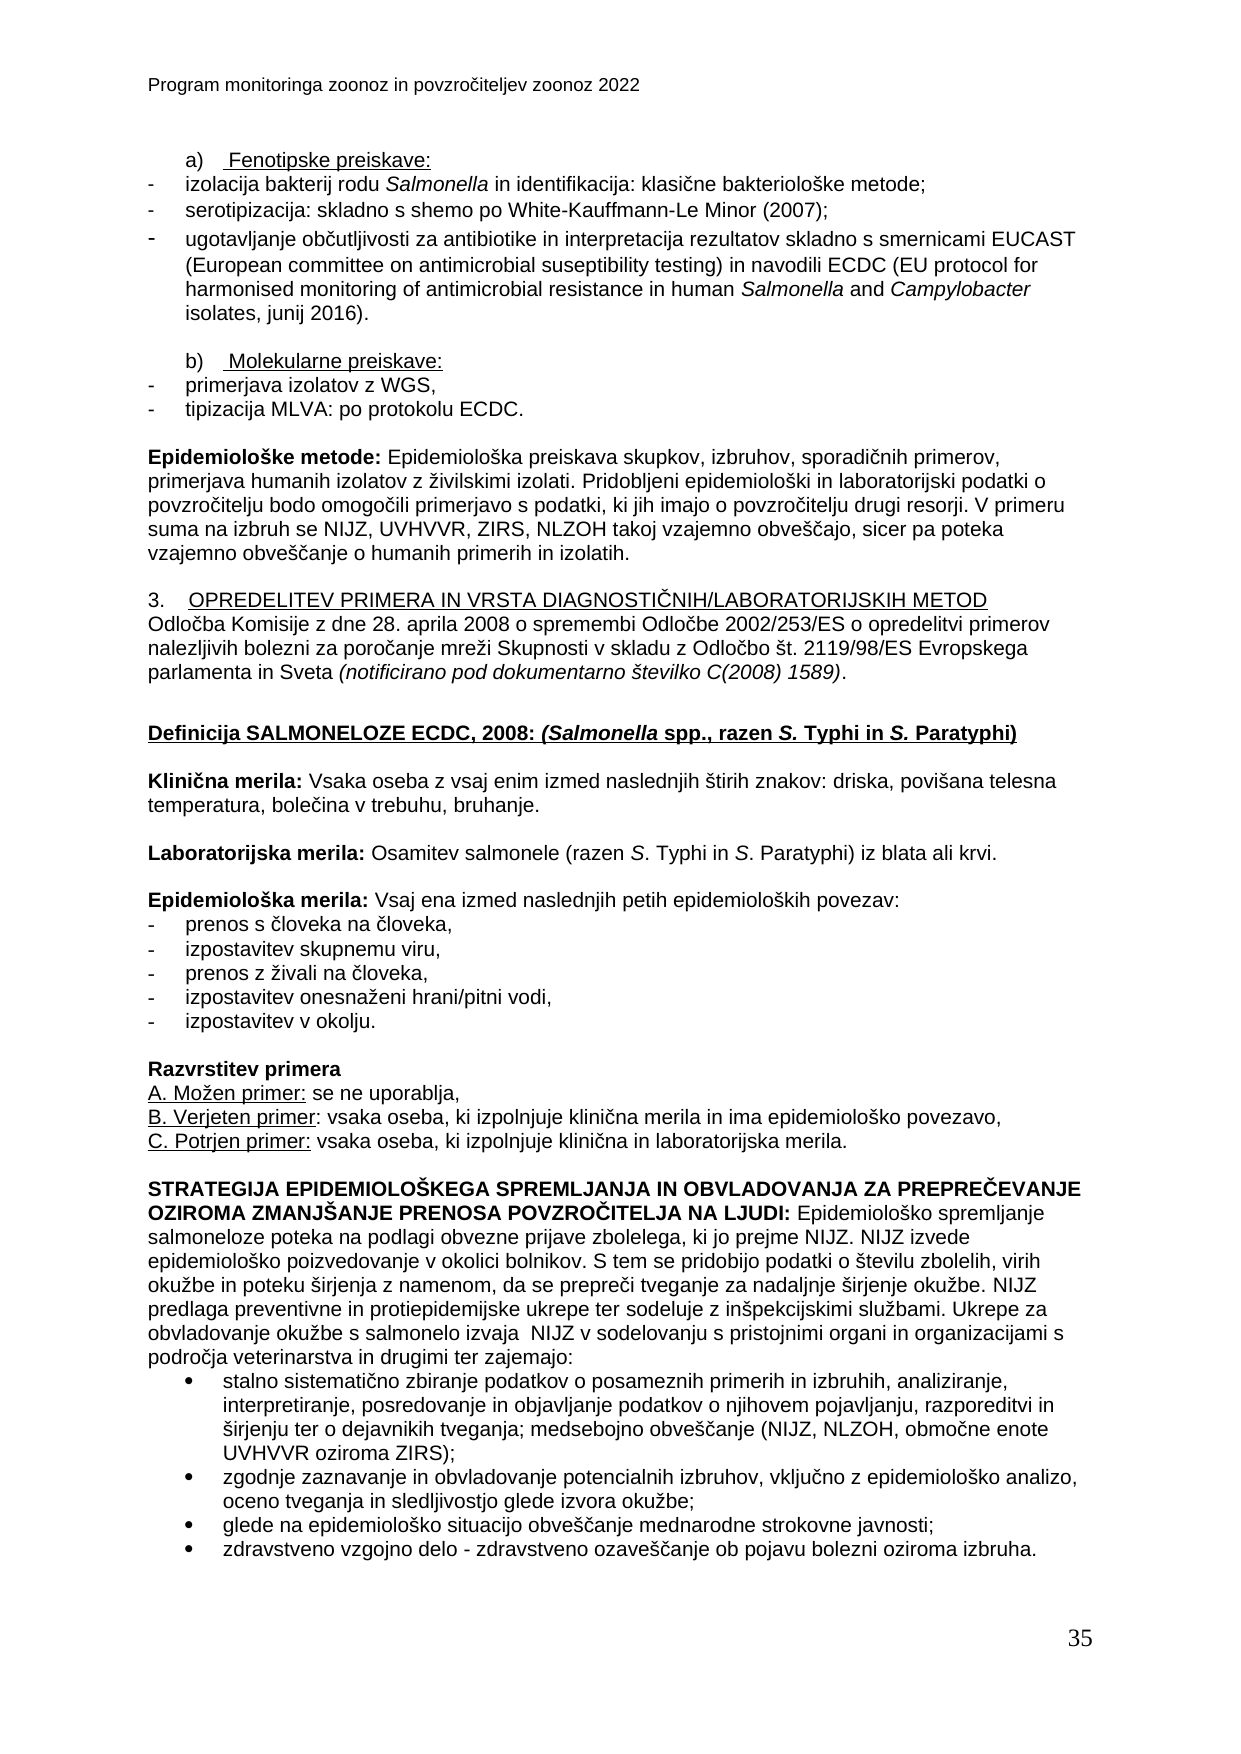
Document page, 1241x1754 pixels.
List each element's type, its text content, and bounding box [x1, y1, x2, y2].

text Epidemiološke metode: Epidemiološka preiskava skupkov, izbruhov, sporadičnih primerov, primerjava humanih izolatov z živilskimi izolati. Pridobljeni epidemiološki in laboratorijski podatki o povzročitelju bodo omogočili primerjavo s podatki, ki jih imajo o povzročitelju drugi resorji. V primeru suma na izbruh se NIJZ, UVHVVR, ZIRS, NLZOH takoj vzajemno obveščajo, sicer pa poteka vzajemno obveščanje o humanih primerih in izolatih. [148, 444, 1093, 564]
text A. Možen primer: se ne uporablja, [148, 1081, 1093, 1105]
list prenos z živali na človeka, [148, 961, 1093, 985]
text Definicija SALMONELOZE ECDC, 2008: (Salmonella spp., razen S. Typhi in S. Paratyphi) [148, 721, 1093, 744]
text STRATEGIJA EPIDEMIOLOŠKEGA SPREMLJANJA IN OBVLADOVANJA ZA PREPREČEVANJE OZIROMA ZMANJŠANJE PRENOSA POVZROČITELJA NA LJUDI: Epidemiološko spremljanje salmoneloze poteka na podlagi obvezne prijave zbolelega, ki jo prejme NIJZ. NIJZ izvede epidemiološko poizvedovanje v okolici bolnikov. S tem se pridobijo podatki o številu zbolelih, virih okužbe in poteku širjenja z namenom, da se prepreči tveganje za nadaljnje širjenje okužbe. NIJZ predlaga preventivne in protiepidemijske ukrepe ter sodeluje z inšpekcijskimi službami. Ukrepe za obvladovanje okužbe s salmonelo izvaja NIJZ v sodelovanju s pristojnimi organi in organizacijami s področja veterinarstva in drugimi ter zajemajo: [148, 1177, 1093, 1368]
list izpostavitev onesnaženi hrani/pitni vodi, [148, 985, 1093, 1009]
list zgodnje zaznavanje in obvladovanje potencialnih izbruhov, vključno z epidemiološko analizo, oceno tveganja in sledljivostjo glede izvora okužbe; [185, 1464, 1093, 1512]
list izolacija bakterij rodu Salmonella in identifikacija: klasične bakteriološke metode; [148, 172, 1093, 197]
text Odločba Komisije z dne 28. aprila 2008 o spremembi Odločbe 2002/253/ES o opredelitvi primerov nalezljivih bolezni za poročanje mreži Skupnosti v skladu z Odločbo št. 2119/98/ES Evropskega parlamenta in Sveta (notificirano pod dokumentarno številko C(2008) 1589). [148, 612, 1093, 684]
list serotipizacija: skladno s shemo po White-Kauffmann-Le Minor (2007); [148, 197, 1093, 222]
list primerjava izolatov z WGS, [148, 373, 1093, 397]
list izpostavitev v okolju. [148, 1009, 1093, 1033]
list prenos s človeka na človeka, [148, 912, 1093, 936]
list glede na epidemiološko situacijo obveščanje mednarodne strokovne javnosti; [185, 1512, 1093, 1537]
list OPREDELITEV PRIMERA IN VRSTA DIAGNOSTIČNIH/LABORATORIJSKIH METOD [148, 588, 1093, 612]
list izpostavitev skupnemu viru, [148, 936, 1093, 961]
text Epidemiološka merila: Vsaj ena izmed naslednjih petih epidemioloških povezav: [148, 888, 1093, 912]
list tipizacija MLVA: po protokolu ECDC. [148, 397, 1093, 421]
list zdravstveno vzgojno delo - zdravstveno ozaveščanje ob pojavu bolezni oziroma izbruha. [185, 1537, 1093, 1561]
list Fenotipske preiskave: [185, 148, 1093, 172]
list stalno sistematično zbiranje podatkov o posameznih primerih in izbruhih, analiziranje, interpretiranje, posredovanje in objavljanje podatkov o njihovem pojavljanju, razporeditvi in širjenju ter o dejavnikih tveganja; medsebojno obveščanje (NIJZ, NLZOH, območne enote UVHVVR oziroma ZIRS); [185, 1368, 1093, 1464]
list Molekularne preiskave: [185, 349, 1093, 373]
list ugotavljanje občutljivosti za antibiotike in interpretacija rezultatov skladno s smernicami EUCAST (European committee on antimicrobial suseptibility testing) in navodili ECDC (EU protocol for harmonised monitoring of antimicrobial resistance in human Salmonella and Campylobacter isolates, junij 2016). [148, 222, 1093, 325]
text C. Potrjen primer: vsaka oseba, ki izpolnjuje klinična in laboratorijska merila. [148, 1129, 1093, 1153]
text B. Verjeten primer: vsaka oseba, ki izpolnjuje klinična merila in ima epidemiološko povezavo, [148, 1105, 1093, 1129]
text Razvrstitev primera [148, 1057, 1093, 1081]
text Klinična merila: Vsaka oseba z vsaj enim izmed naslednjih štirih znakov: driska, povišana telesna temperatura, bolečina v trebuhu, bruhanje. [148, 768, 1093, 816]
text Laboratorijska merila: Osamitev salmonele (razen S. Typhi in S. Paratyphi) iz blata ali krvi. [148, 840, 1093, 864]
